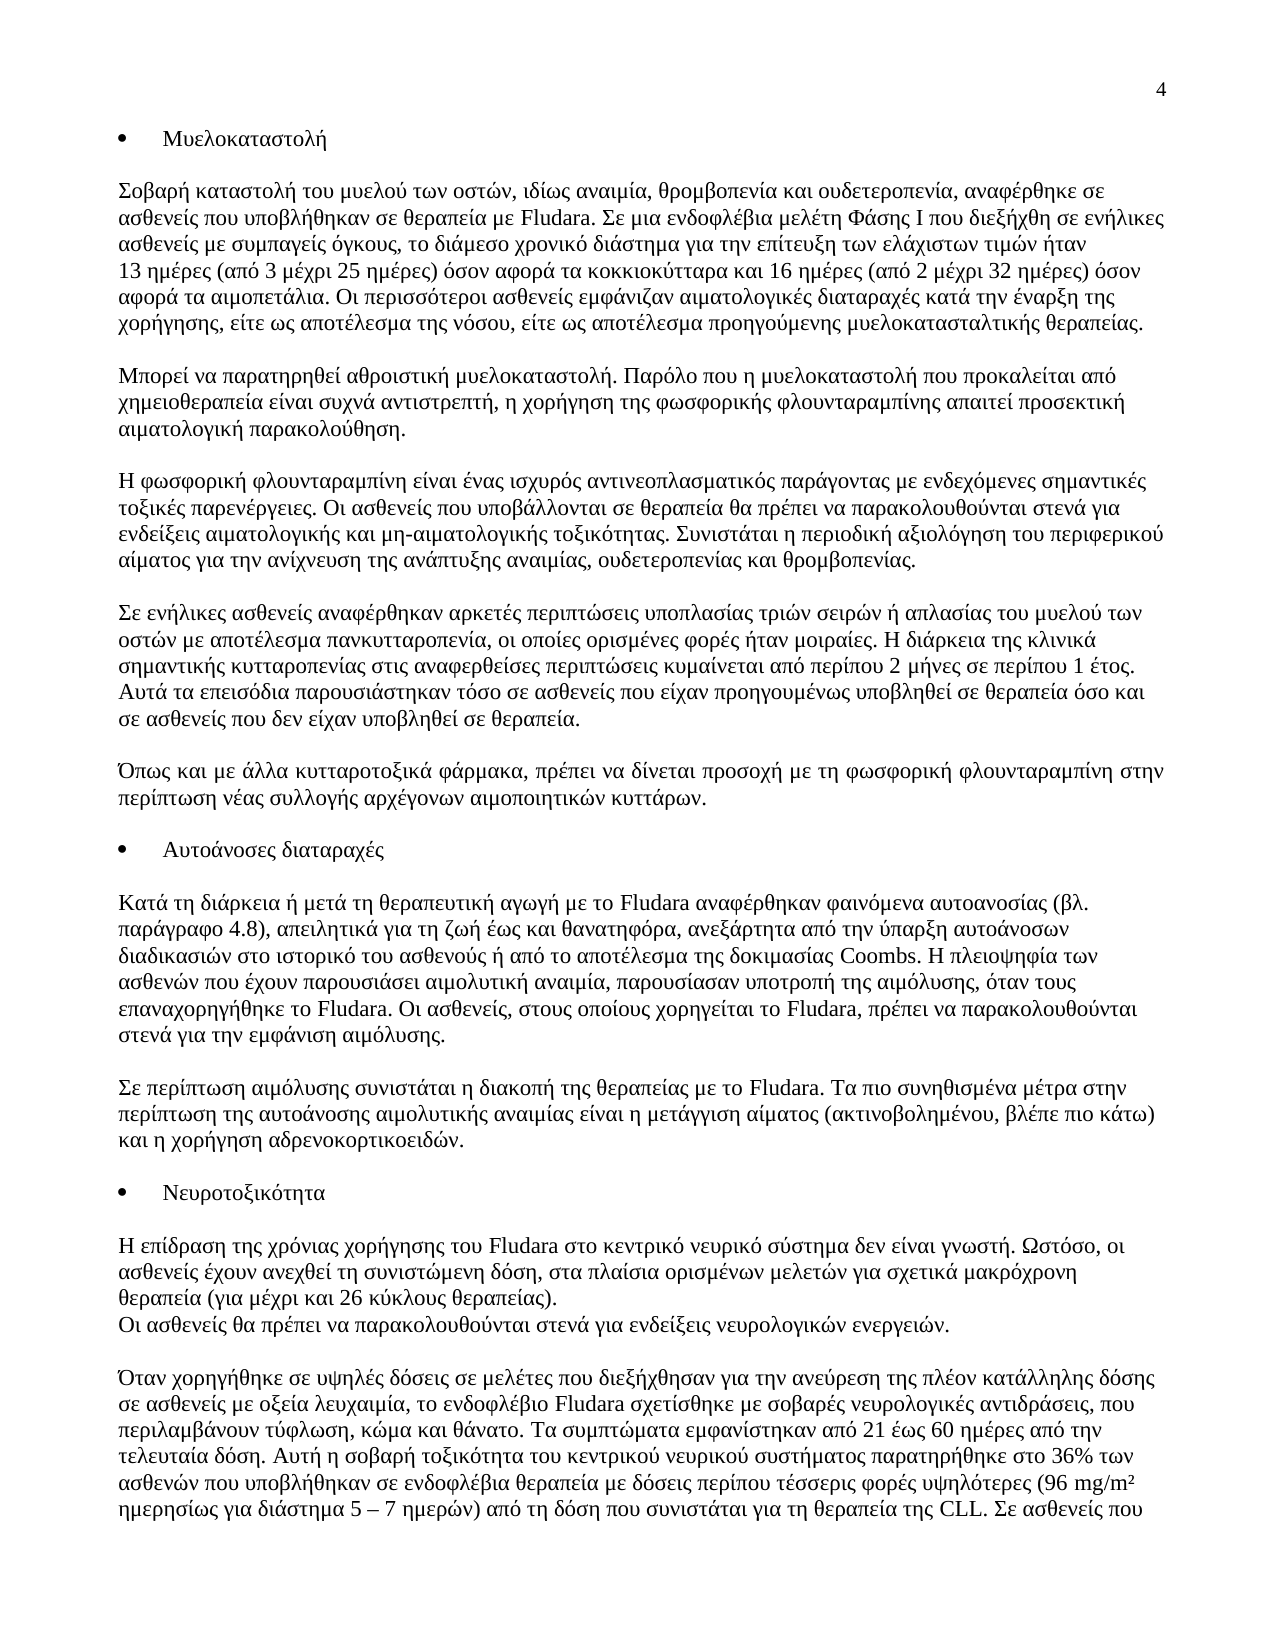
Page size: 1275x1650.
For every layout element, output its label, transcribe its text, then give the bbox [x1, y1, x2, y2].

list Μυελοκαταστολή [118, 125, 1166, 151]
text Όπως και με άλλα κυτταροτοξικά φάρμακα, πρέπει να δίνεται προσοχή με τη φωσφορική φλουνταραμπίνη στην περίπτωση νέας συλλογής αρχέγονων αιμοποιητικών κυττάρων. [118, 757, 1166, 810]
text Σε ενήλικες ασθενείς αναφέρθηκαν αρκετές περιπτώσεις υποπλασίας τριών σειρών ή απλασίας του μυελού των οστών με αποτέλεσμα πανκυτταροπενία, οι οποίες ορισμένες φορές ήταν μοιραίες. Η διάρκεια της κλινικά σημαντικής κυτταροπενίας στις αναφερθείσες περιπτώσεις κυμαίνεται από περίπου 2 μήνες σε περίπου 1 έτος. Αυτά τα επεισόδια παρουσιάστηκαν τόσο σε ασθενείς που είχαν προηγουμένως υποβληθεί σε θεραπεία όσο και σε ασθενείς που δεν είχαν υποβληθεί σε θεραπεία. [118, 599, 1166, 731]
text Οι ασθενείς θα πρέπει να παρακολουθούνται στενά για ενδείξεις νευρολογικών ενεργειών. [118, 1311, 1166, 1337]
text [118, 1363, 1166, 1522]
text Μπορεί να παρατηρηθεί αθροιστική μυελοκαταστολή. Παρόλο που η μυελοκαταστολή που προκαλείται από χημειοθεραπεία είναι συχνά αντιστρεπτή, η χορήγηση της φωσφορικής φλουνταραμπίνης απαιτεί προσεκτική αιματολογική παρακολούθηση. [118, 362, 1166, 441]
text Σε περίπτωση αιμόλυσης συνιστάται η διακοπή της θεραπείας με το Fludara. Τα πιο συνηθισμένα μέτρα στην περίπτωση της αυτοάνοσης αιμολυτικής αναιμίας είναι η μετάγγιση αίματος (ακτινοβολημένου, βλέπε πιο κάτω) και η χορήγηση αδρενοκορτικοειδών. [118, 1074, 1166, 1153]
list Αυτοάνοσες διαταραχές [118, 836, 1166, 863]
text Σοβαρή καταστολή του μυελού των οστών, ιδίως αναιμία, θρομβοπενία και ουδετεροπενία, αναφέρθηκε σε ασθενείς που υποβλήθηκαν σε θεραπεία με Fludara. Σε μια ενδοφλέβια μελέτη Φάσης Ι που διεξήχθη σε ενήλικες ασθενείς με συμπαγείς όγκους, το διάμεσο χρονικό διάστημα για την επίτευξη των ελάχιστων τιμών ήταν 13 ημέρες (από 3 μέχρι 25 ημέρες) όσον αφορά τα κοκκιοκύτταρα και 16 ημέρες (από 2 μέχρι 32 ημέρες) όσον αφορά τα αιμοπετάλια. Οι περισσότεροι ασθενείς εμφάνιζαν αιματολογικές διαταραχές κατά την έναρξη της χορήγησης, είτε ως αποτέλεσμα της νόσου, είτε ως αποτέλεσμα προηγούμενης μυελοκατασταλτικής θεραπείας. [118, 178, 1166, 336]
text Η επίδραση της χρόνιας χορήγησης του Fludara στο κεντρικό νευρικό σύστημα δεν είναι γνωστή. Ωστόσο, οι ασθενείς έχουν ανεχθεί τη συνιστώμενη δόση, στα πλαίσια ορισμένων μελετών για σχετικά μακρόχρονη θεραπεία (για μέχρι και 26 κύκλους θεραπείας). [118, 1232, 1166, 1311]
list Νευροτοξικότητα [118, 1179, 1166, 1205]
text Η φωσφορική φλουνταραμπίνη είναι ένας ισχυρός αντινεοπλασματικός παράγοντας με ενδεχόμενες σημαντικές τοξικές παρενέργειες. Οι ασθενείς που υποβάλλονται σε θεραπεία θα πρέπει να παρακολουθούνται στενά για ενδείξεις αιματολογικής και μη-αιματολογικής τοξικότητας. Συνιστάται η περιοδική αξιολόγηση του περιφερικού αίματος για την ανίχνευση της ανάπτυξης αναιμίας, ουδετεροπενίας και θρομβοπενίας. [118, 467, 1166, 573]
text Κατά τη διάρκεια ή μετά τη θεραπευτική αγωγή με το Fludara αναφέρθηκαν φαινόμενα αυτοανοσίας (βλ. παράγραφο 4.8), απειλητικά για τη ζωή έως και θανατηφόρα, ανεξάρτητα από την ύπαρξη αυτοάνοσων διαδικασιών στο ιστορικό του ασθενούς ή από το αποτέλεσμα της δοκιμασίας Coombs. Η πλειοψηφία των ασθενών που έχουν παρουσιάσει αιμολυτική αναιμία, παρουσίασαν υποτροπή της αιμόλυσης, όταν τους επαναχορηγήθηκε το Fludara. Οι ασθενείς, στους οποίους χορηγείται το Fludara, πρέπει να παρακολουθούνται στενά για την εμφάνιση αιμόλυσης. [118, 889, 1166, 1047]
